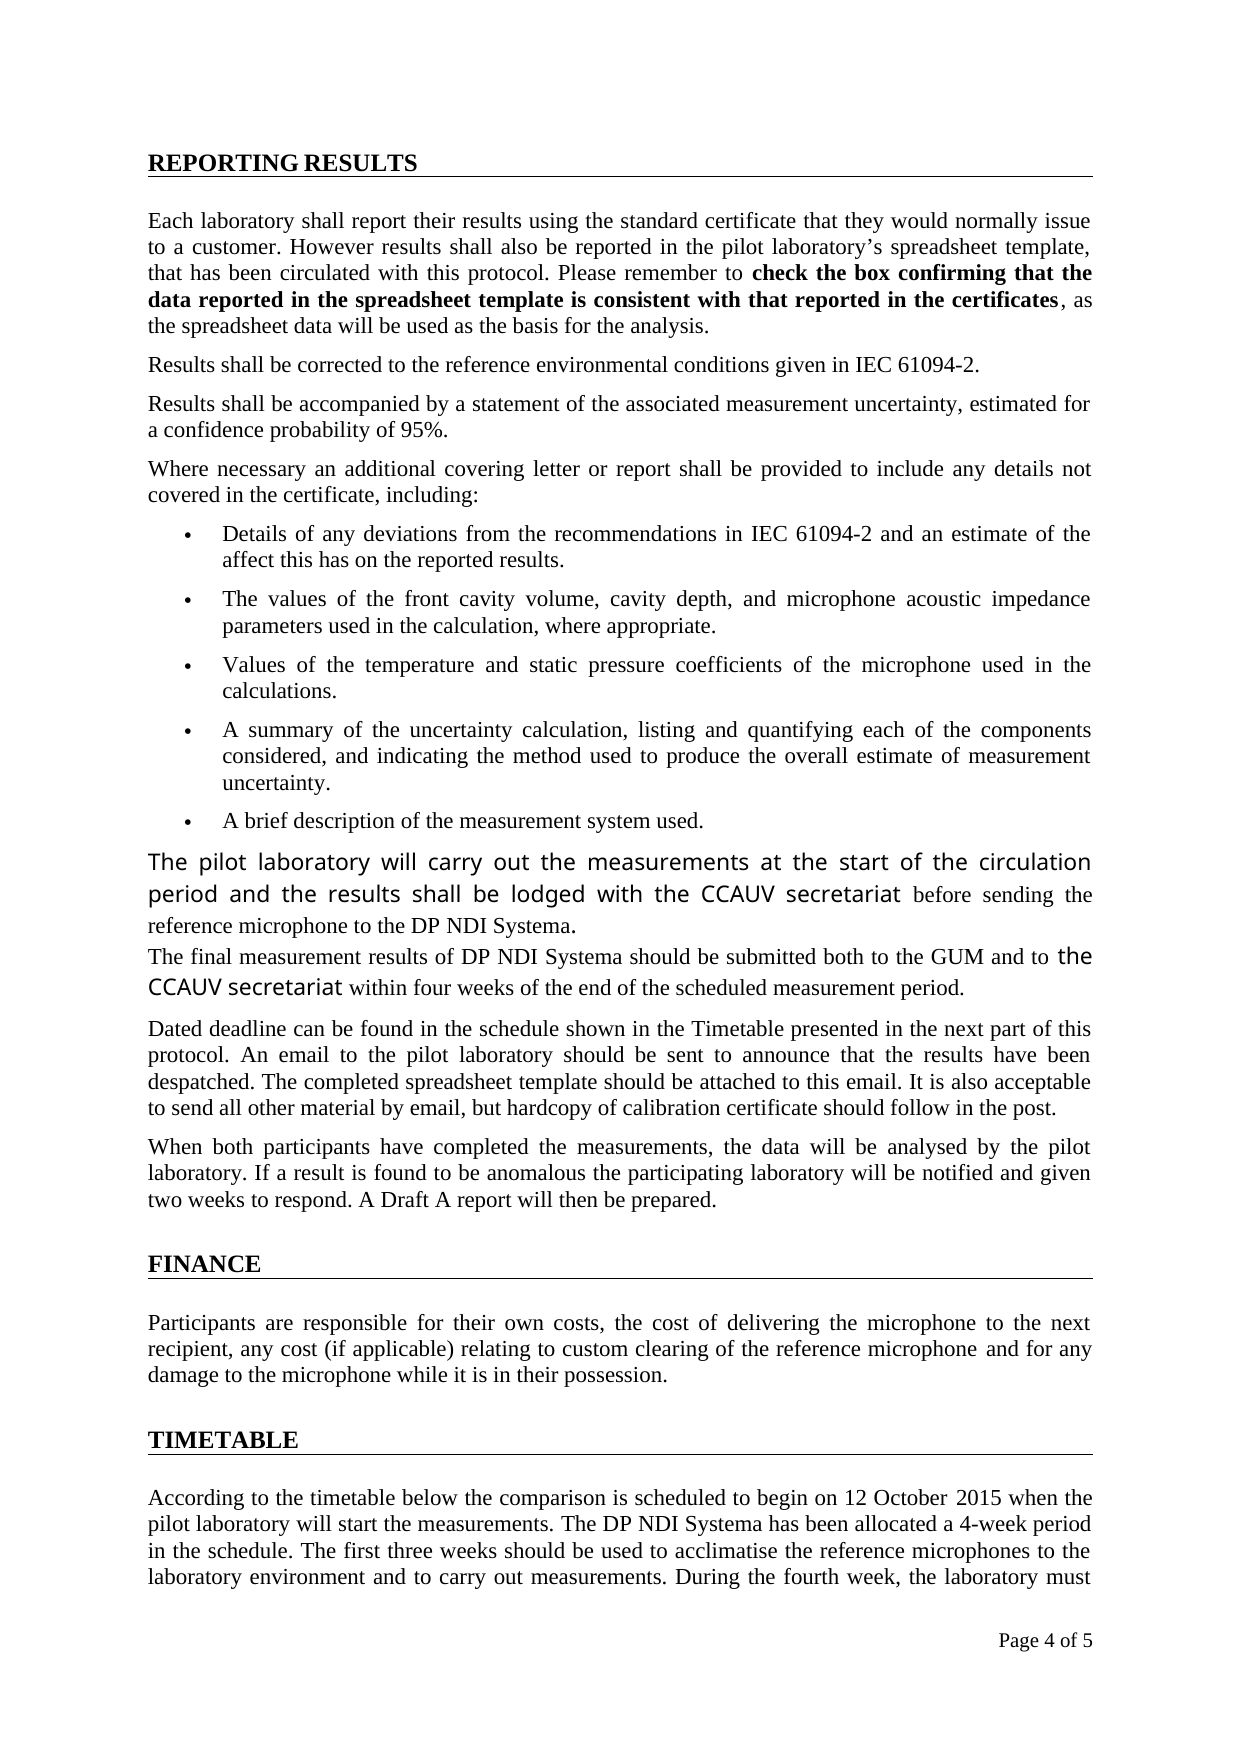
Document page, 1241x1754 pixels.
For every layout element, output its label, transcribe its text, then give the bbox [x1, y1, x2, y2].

list Details of any deviations from the recommendations in IEC 61094-2 and an estimate of the affect this has on the reported results. [185, 520, 1093, 573]
list The values of the front cavity volume, cavity depth, and microphone acoustic impedance parameters used in the calculation, where appropriate. [185, 585, 1093, 638]
text When both participants have completed the measurements, the data will be analysed by the pilot laboratory. If a result is found to be anomalous the participating laboratory will be notified and given two weeks to respond. A Draft A report will then be prepared. [148, 1133, 1093, 1212]
text The final measurement results of DP NDI Systema should be submitted both to the GUM and to the CCAUV secretariat within four weeks of the end of the scheduled measurement period. [148, 940, 1093, 1002]
text Dated deadline can be found in the schedule shown in the Timetable presented in the next part of this protocol. An email to the pilot laboratory should be sent to announce that the results have been despatched. The completed spreadsheet template should be attached to this email. It is also acceptable to send all other material by email, but hardcopy of calibration certificate should follow in the post. [148, 1015, 1093, 1120]
list Values of the temperature and static pressure coefficients of the microphone used in the calculations. [185, 651, 1093, 703]
list A brief description of the measurement system used. [185, 807, 1093, 834]
text Results shall be accompanied by a statement of the associated measurement uncertainty, estimated for a confidence probability of 95%. [148, 390, 1093, 442]
list A summary of the uncertainty calculation, listing and quantifying each of the components considered, and indicating the method used to produce the overall estimate of measurement uncertainty. [185, 716, 1093, 795]
text The pilot laboratory will carry out the measurements at the start of the circulation period and the results shall be lodged with the CCAUV secretariat before sending the reference microphone to the DP NDI Systema. [148, 846, 1093, 940]
subtitle REPORTING RESULTS [148, 148, 1093, 176]
subtitle TIMETABLE [148, 1425, 1093, 1454]
text Participants are responsible for their own costs, the cost of delivering the microphone to the next recipient, any cost (if applicable) relating to custom clearing of the reference microphone and for any damage to the microphone while it is in their possession. [148, 1308, 1093, 1388]
text Results shall be corrected to the reference environmental conditions given in IEC 61094-2. [148, 351, 1093, 377]
subtitle FINANCE [148, 1249, 1093, 1278]
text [148, 1484, 1093, 1589]
text Where necessary an additional covering letter or report shall be provided to include any details not covered in the certificate, including: [148, 455, 1093, 508]
text Each laboratory shall report their results using the standard certificate that they would normally issue to a customer. However results shall also be reported in the pilot laboratory’s spreadsheet template, that has been circulated with this protocol. Please remember to check the box confirming that the data reported in the spreadsheet template is consistent with that reported in the certificates, as the spreadsheet data will be used as the basis for the analysis. [148, 207, 1093, 338]
